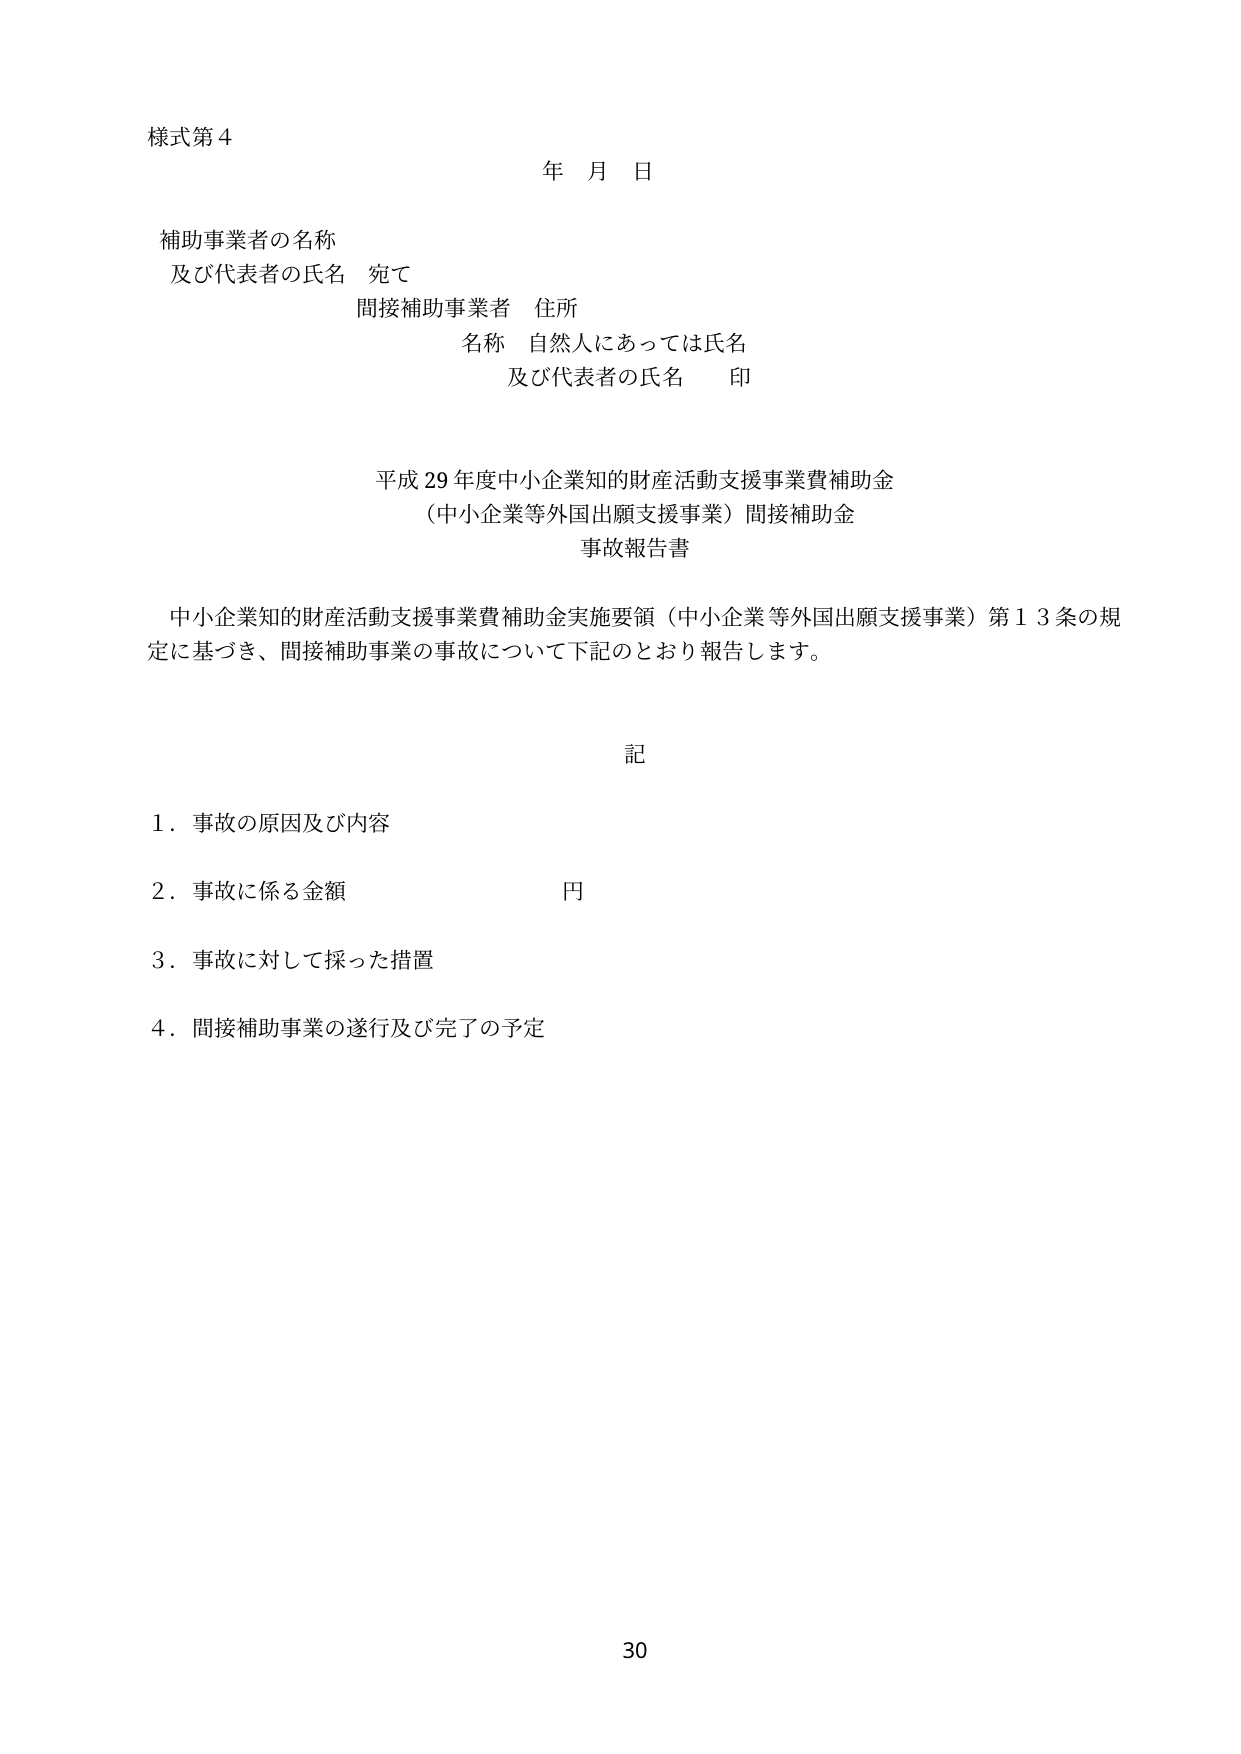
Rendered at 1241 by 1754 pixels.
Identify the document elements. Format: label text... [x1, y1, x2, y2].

text ４．間接補助事業の遂行及び完了の予定 [148, 1009, 1122, 1043]
text 様式第４ [148, 118, 1122, 152]
text ３．事故に対して採った措置 [148, 941, 1122, 975]
text 年 月 日 [148, 152, 1122, 187]
text 及び代表者の氏名 印 [148, 358, 1122, 392]
text 記 [148, 735, 1122, 769]
text 間接補助事業者 住所 [148, 289, 1122, 324]
text 及び代表者の氏名 宛て [148, 255, 1122, 289]
text 補助事業者の名称 [148, 221, 1122, 255]
text 名称 自然人にあっては氏名 [148, 324, 1122, 358]
text 平成29年度中小企業知的財産活動支援事業費補助金 [148, 461, 1122, 495]
text ２．事故に係る金額 円 [148, 872, 1122, 906]
text 中小企業知的財産活動支援事業費補助金実施要領（中小企業等外国出願支援事業）第１３条の規定に基づき、間接補助事業の事故について下記のとおり報告します。 [148, 598, 1122, 666]
text 事故報告書 [148, 529, 1122, 564]
text （中小企業等外国出願支援事業）間接補助金 [148, 495, 1122, 529]
text １．事故の原因及び内容 [148, 803, 1122, 838]
